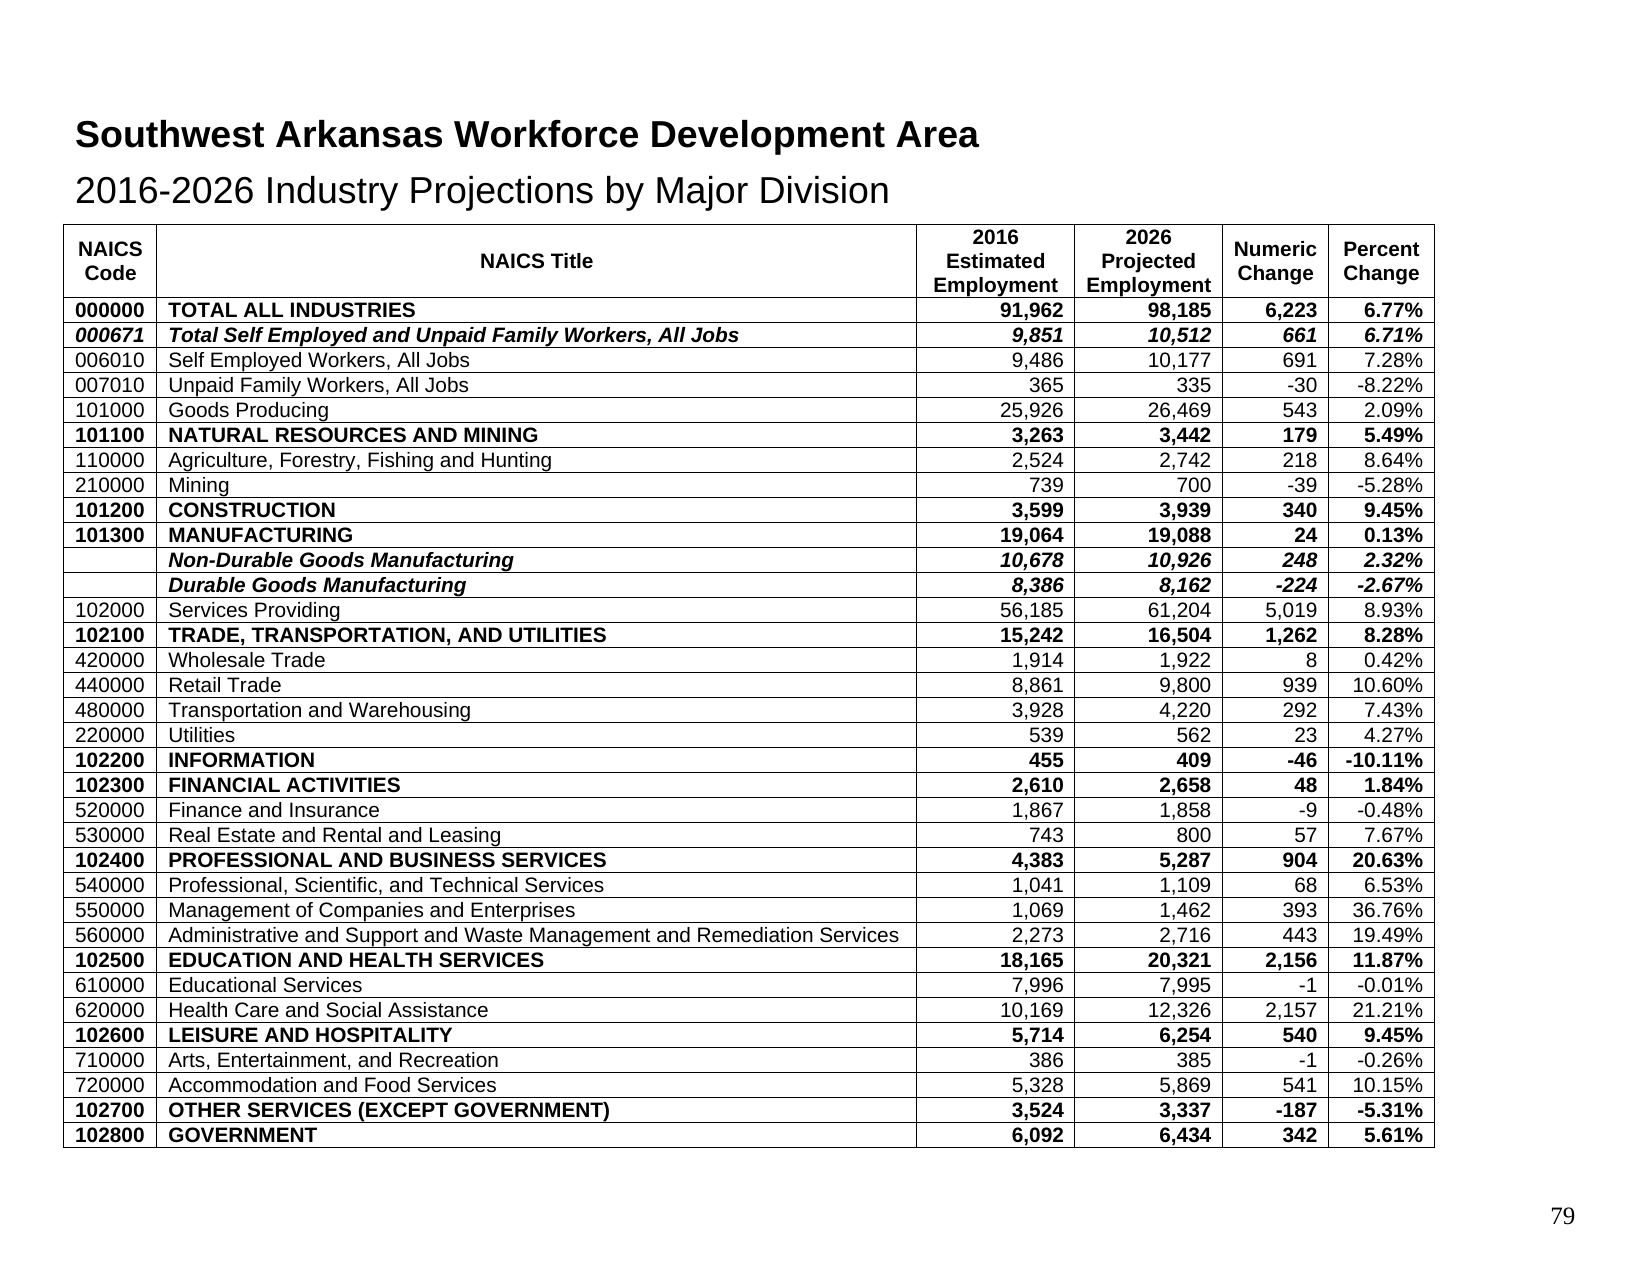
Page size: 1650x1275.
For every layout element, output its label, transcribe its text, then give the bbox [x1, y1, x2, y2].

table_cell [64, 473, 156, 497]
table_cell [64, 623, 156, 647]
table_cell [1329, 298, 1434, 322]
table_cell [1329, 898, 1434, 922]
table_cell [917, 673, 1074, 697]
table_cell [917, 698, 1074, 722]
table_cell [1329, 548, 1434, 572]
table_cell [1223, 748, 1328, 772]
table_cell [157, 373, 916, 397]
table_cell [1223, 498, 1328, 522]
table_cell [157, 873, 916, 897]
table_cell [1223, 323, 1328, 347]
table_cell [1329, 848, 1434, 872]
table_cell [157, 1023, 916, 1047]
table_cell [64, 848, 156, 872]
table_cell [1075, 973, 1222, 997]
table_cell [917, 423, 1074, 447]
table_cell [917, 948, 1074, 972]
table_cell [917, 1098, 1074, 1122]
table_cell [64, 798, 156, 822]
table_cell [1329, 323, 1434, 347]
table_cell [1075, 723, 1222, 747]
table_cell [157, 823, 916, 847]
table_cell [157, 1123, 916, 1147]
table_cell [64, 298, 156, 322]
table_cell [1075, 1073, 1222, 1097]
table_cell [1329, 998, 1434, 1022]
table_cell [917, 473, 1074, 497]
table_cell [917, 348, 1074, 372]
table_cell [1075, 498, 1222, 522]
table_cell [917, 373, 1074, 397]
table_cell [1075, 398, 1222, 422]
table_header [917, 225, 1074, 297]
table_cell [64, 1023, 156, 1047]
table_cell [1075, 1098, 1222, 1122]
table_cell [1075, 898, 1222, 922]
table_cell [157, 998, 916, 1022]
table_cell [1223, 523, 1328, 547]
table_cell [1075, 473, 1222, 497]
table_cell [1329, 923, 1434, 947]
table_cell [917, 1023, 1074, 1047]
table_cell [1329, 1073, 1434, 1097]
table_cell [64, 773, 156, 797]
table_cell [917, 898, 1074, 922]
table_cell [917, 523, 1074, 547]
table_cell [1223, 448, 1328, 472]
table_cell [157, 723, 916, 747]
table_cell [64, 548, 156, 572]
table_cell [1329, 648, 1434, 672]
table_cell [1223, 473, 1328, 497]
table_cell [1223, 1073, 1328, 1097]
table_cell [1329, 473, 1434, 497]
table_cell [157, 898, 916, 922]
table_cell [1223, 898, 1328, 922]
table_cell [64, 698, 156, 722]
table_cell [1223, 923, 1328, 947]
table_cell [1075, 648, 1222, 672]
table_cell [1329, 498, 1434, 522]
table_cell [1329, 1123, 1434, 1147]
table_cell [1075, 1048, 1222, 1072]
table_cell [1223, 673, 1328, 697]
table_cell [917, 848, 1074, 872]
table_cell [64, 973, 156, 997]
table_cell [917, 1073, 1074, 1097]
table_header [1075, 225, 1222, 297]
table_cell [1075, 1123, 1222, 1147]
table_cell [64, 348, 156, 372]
text Southwest Arkansas Workforce Development Area [75, 112, 1575, 156]
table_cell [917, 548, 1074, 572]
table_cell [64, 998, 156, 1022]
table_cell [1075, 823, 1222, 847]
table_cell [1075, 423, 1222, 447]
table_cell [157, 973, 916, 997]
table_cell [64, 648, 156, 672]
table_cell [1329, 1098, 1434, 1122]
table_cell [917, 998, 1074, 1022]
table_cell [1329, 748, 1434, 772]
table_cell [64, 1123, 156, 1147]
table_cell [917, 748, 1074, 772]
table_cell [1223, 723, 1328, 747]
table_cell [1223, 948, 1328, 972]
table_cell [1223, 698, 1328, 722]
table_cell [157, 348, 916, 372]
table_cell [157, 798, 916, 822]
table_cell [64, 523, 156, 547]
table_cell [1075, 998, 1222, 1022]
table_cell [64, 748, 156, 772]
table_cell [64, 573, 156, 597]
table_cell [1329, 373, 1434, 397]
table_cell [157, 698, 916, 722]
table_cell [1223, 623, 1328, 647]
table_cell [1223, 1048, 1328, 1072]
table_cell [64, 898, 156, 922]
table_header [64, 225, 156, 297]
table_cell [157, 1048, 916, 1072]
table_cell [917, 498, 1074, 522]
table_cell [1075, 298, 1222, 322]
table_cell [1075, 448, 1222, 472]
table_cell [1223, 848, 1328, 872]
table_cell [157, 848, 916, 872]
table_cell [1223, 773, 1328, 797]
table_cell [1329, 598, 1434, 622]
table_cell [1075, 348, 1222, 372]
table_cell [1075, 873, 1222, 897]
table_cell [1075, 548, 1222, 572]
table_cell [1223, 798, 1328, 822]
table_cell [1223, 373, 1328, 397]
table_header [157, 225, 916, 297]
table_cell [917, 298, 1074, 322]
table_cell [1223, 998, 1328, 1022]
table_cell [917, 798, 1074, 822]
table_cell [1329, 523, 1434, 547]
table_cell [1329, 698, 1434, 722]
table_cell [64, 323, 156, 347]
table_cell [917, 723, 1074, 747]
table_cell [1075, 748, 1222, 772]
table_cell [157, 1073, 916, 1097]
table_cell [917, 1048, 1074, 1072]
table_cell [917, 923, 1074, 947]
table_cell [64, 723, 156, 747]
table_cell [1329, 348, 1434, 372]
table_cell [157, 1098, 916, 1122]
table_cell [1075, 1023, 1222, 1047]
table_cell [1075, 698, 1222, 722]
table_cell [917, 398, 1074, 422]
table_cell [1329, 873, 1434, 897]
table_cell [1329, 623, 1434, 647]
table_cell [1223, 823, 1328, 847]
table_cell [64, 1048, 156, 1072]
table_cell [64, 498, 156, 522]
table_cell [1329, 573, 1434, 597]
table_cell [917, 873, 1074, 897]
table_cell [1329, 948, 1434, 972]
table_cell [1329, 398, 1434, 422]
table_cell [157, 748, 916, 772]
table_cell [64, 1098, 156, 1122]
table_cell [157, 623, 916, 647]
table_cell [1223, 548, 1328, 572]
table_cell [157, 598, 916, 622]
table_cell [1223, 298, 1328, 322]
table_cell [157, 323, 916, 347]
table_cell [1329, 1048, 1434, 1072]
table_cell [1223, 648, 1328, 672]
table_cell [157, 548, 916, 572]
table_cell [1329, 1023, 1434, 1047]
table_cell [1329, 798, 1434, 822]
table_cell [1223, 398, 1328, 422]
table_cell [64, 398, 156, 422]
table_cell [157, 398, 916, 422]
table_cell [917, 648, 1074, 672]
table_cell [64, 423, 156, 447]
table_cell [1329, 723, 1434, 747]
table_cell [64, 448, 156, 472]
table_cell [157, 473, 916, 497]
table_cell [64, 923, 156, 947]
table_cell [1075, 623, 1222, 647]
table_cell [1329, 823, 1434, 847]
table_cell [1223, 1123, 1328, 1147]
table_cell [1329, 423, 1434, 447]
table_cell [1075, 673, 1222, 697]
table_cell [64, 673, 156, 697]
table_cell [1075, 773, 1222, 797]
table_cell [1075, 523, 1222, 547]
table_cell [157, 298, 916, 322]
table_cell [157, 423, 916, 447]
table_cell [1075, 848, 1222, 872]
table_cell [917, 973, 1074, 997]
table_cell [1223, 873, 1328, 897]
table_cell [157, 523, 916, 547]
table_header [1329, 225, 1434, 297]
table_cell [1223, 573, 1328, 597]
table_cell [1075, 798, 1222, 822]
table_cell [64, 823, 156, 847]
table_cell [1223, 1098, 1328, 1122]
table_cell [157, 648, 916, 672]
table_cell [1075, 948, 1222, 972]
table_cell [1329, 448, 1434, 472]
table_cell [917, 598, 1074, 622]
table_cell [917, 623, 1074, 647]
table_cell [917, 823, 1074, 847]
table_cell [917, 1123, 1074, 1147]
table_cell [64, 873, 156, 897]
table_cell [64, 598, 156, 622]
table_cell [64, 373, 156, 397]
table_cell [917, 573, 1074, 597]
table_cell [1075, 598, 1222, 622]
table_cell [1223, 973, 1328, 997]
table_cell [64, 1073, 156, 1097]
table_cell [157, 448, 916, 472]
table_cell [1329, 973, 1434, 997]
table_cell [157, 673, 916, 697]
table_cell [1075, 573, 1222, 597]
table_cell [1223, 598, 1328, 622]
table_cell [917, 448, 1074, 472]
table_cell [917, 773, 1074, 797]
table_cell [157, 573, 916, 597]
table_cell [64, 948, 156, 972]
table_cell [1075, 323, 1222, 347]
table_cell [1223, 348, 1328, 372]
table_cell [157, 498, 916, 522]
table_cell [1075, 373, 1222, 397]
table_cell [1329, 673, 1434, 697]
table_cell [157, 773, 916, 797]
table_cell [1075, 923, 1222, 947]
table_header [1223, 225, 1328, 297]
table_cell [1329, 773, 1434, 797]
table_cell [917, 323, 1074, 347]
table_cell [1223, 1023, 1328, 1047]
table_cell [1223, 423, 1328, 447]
text 2016-2026 Industry Projections by Major Division [75, 168, 1575, 211]
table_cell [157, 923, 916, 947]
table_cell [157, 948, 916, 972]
